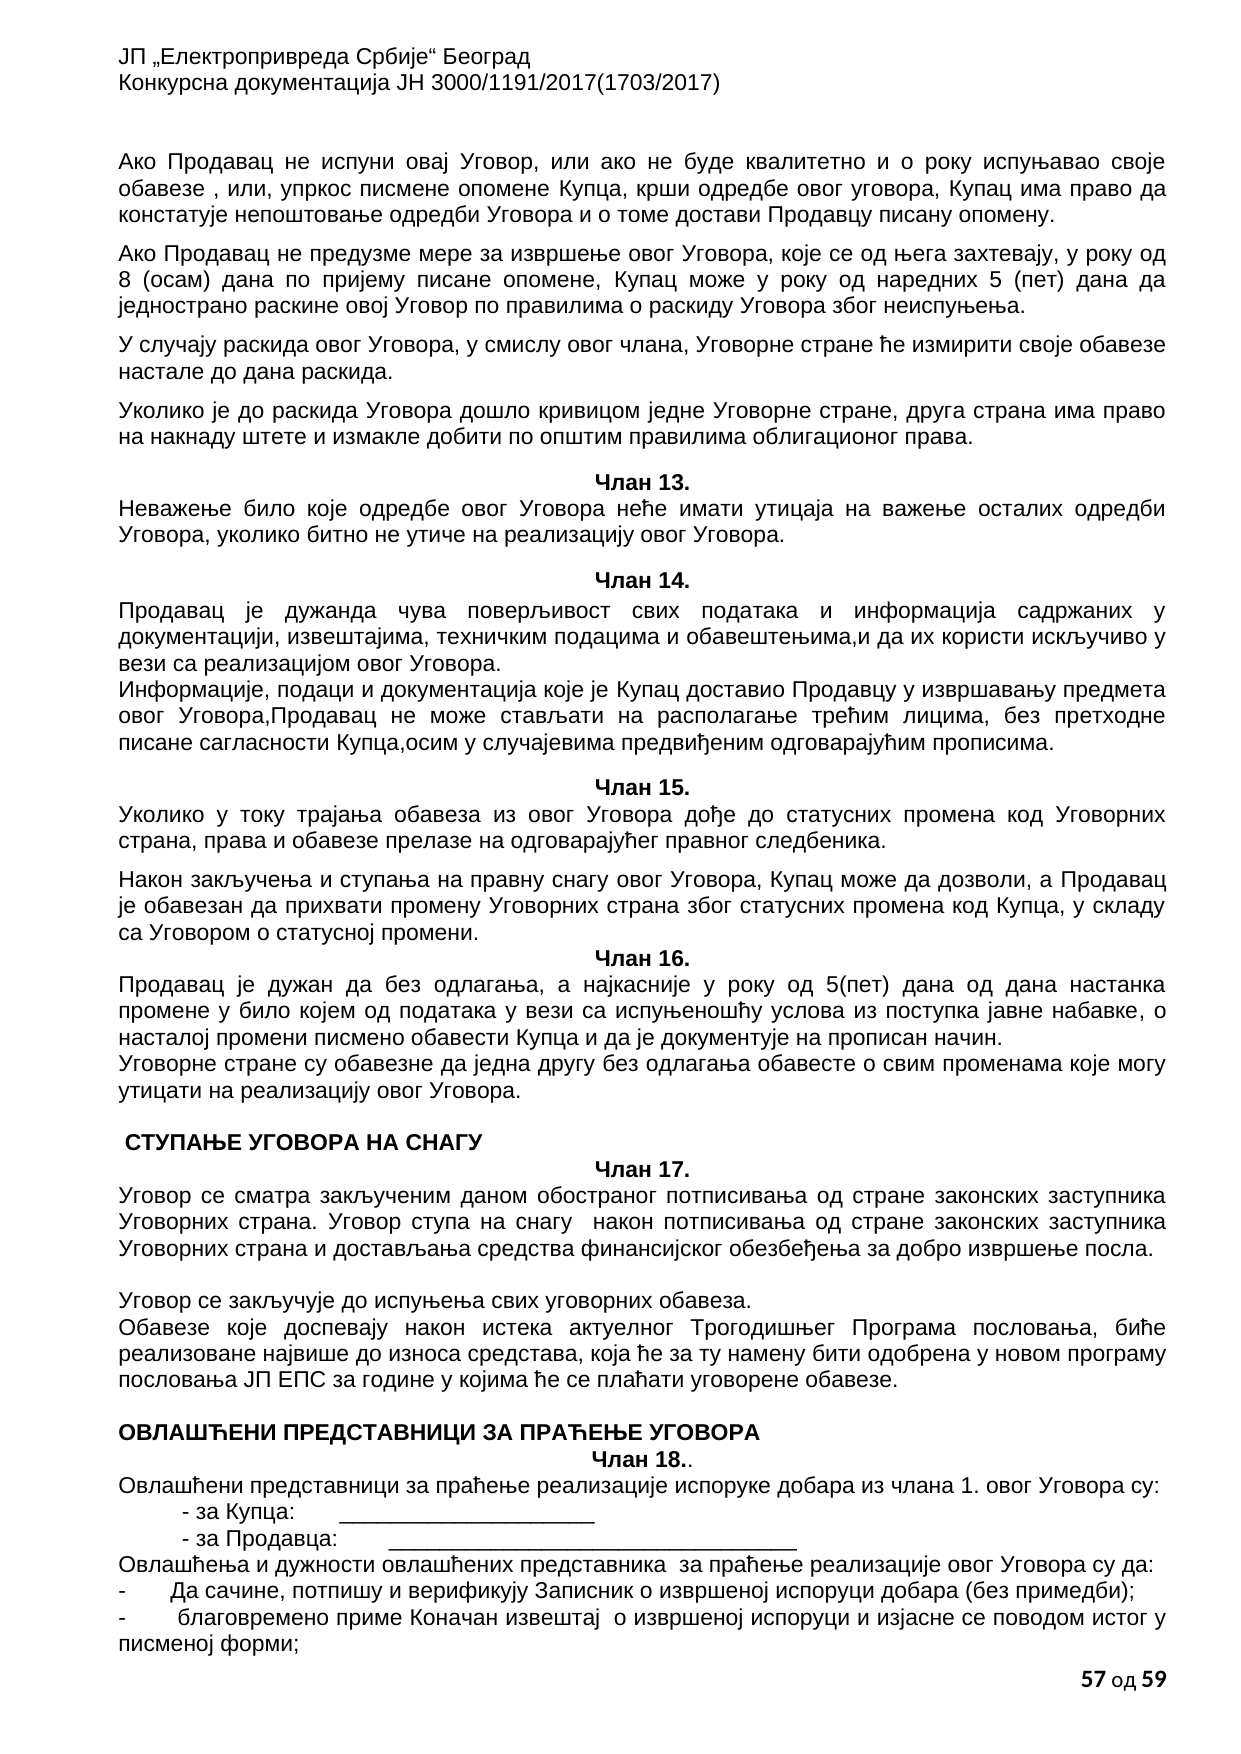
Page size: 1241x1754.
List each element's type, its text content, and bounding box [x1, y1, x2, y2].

text Члан 14. [118, 567, 1166, 593]
text Члан 15. [118, 774, 1166, 801]
text Уколико у току трајања обавеза из овог Уговора дође до статусних промена код Уговорних страна, права и обавезе прелазе на одговарајућег правног следбеника. [118, 801, 1166, 853]
text Информације, подаци и документација које је Купац доставио Продавцу у извршавању предмета овог Уговора,Продавац не може стављати на располагање трећим лицима, без претходне писане сагласности Купца,осим у случајевима предвиђеним одговарајућим прописима. [118, 676, 1166, 755]
text Уговорне стране су обавезне да једна другу без одлагања обавесте о свим променама које могу утицати на реализацију овог Уговора. [118, 1050, 1166, 1103]
text Продавац је дужанда чува поверљивост свих података и информација садржаних у документацији, извештајима, техничким подацима и обавештењима,и да их користи искључиво у вези са реализацијом овог Уговора. [118, 597, 1166, 676]
text Неважење било које одредбе овог Уговора неће имати утицаја на важење осталих одредби Уговора, уколико битно не утиче на реализацију овог Уговора. [118, 495, 1166, 547]
text Уговор се сматра закљученим даном обостраног потписивања од стране законских заступника Уговорних страна. Уговор ступа на снагу након потписивања од стране законских заступника Уговорних страна и достављања средства финансијског обезбеђења за добро извршење посла. [118, 1182, 1166, 1261]
text Уговор се закључује до испуњења свих уговорних обавеза. [118, 1287, 1166, 1314]
text Ако Продавац не испуни овај Уговор, или ако не буде квалитетно и о року испуњавао своје обавезе , или, упркос писмене опомене Купца, крши одредбе овог уговора, Купац има право да констатује непоштовање одредби Уговора и о томе достави Продавцу писану опомену. [118, 148, 1166, 227]
text Члан 16. [118, 945, 1166, 971]
text Члан 17. [118, 1156, 1166, 1182]
text Oбавезе које доспевају након истека актуелног Трогодишњег Програма пословања, биће реализоване највише до износа средстава, која ће за ту намену бити одобрена у новом програму пословања ЈП ЕПС за године у којима ће се плаћати уговорене обавезе. [118, 1314, 1166, 1393]
text Члан 13. [118, 468, 1166, 495]
text Уколико је до раскида Уговора дошло кривицом једне Уговорне стране, друга страна има право на накнаду штете и измакле добити по општим правилима облигационог права. [118, 397, 1166, 449]
text Продавац је дужан да без одлагања, а најкасније у року од 5(пет) дана од дана настанка промене у било којем од података у вези са испуњеношћу услова из поступка јавне набавке, о насталој промени писмено обавести Купца и да је документује на прописан начин. [118, 971, 1166, 1050]
text Члан 18.. [118, 1446, 1166, 1472]
text СТУПАЊЕ УГОВОРА НА СНАГУ [118, 1129, 1166, 1156]
text Овлашћења и дужности овлашћених представника за праћење реализације овог Уговора су да: [118, 1551, 1166, 1577]
text Након закључења и ступања на правну снагу овог Уговора, Купац може да дозволи, а Продавац је обавезан да прихвати промену Уговорних страна због статусних промена код Купца, у складу са Уговором о статусној промени. [118, 866, 1166, 945]
text Овлашћени представници за праћење реализације испоруке добара из члана 1. овог Уговора су: [118, 1472, 1166, 1498]
text - за Купца: ____________________ [118, 1498, 1166, 1524]
text - за Продавца: ________________________________ [118, 1524, 1166, 1551]
text - благовремено приме Коначан извештај о извршеној испоруци и изјасне се поводом истог у писменој форми; [118, 1604, 1166, 1656]
text Ако Продавац не предузме мере за извршење овог Уговора, које се од њега захтевају, у року од 8 (осам) дана по пријему писане опомене, Купац може у року од наредних 5 (пет) дана да једнострано раскине овој Уговор по правилима о раскиду Уговора због неиспуњења. [118, 240, 1166, 319]
text ОВЛАШЋЕНИ ПРЕДСТАВНИЦИ ЗА ПРАЋЕЊЕ УГОВОРА [118, 1419, 1166, 1446]
text - Да сачине, потпишу и верификују Записник о извршеној испоруци добара (без примедби); [118, 1577, 1166, 1604]
text У случају раскида овог Уговора, у смислу овог члана, Уговорне стране ће измирити своје обавезе настале до дана раскида. [118, 331, 1166, 384]
